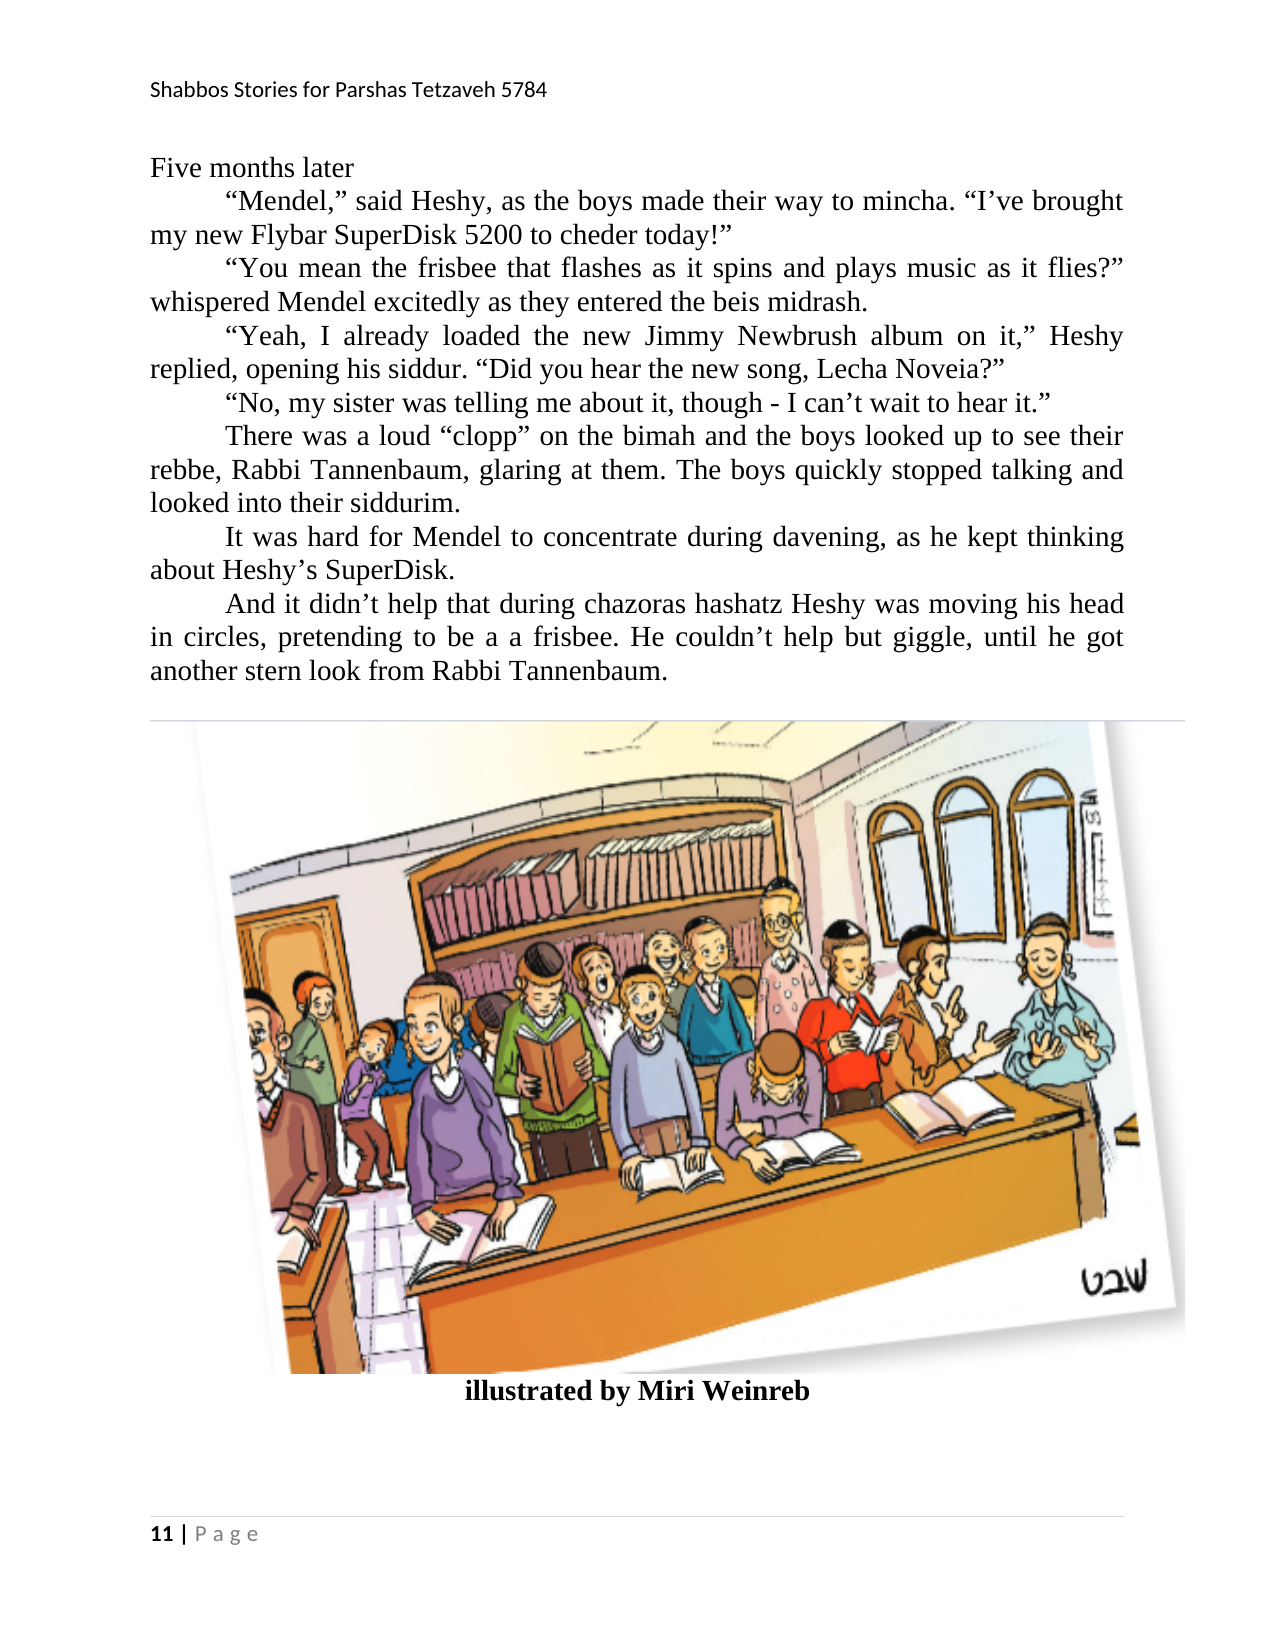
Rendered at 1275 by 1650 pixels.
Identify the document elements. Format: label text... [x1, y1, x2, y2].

text illustrated by Miri Weinreb [150, 1374, 1125, 1407]
text There was a loud “clopp” on the bimah and the boys looked up to see their rebbe, Rabbi Tannenbaum, glaring at them. The boys quickly stopped talking and looked into their siddurim. [150, 418, 1125, 519]
text “You mean the frisbee that flashes as it spins and plays music as it flies?” whispered Mendel excitedly as they entered the beis midrash. [150, 251, 1125, 318]
text “Mendel,” said Heshy, as the boys made their way to mincha. “I’ve brought my new Flybar SuperDisk 5200 to cheder today!” [150, 183, 1125, 251]
text “Yeah, I already loaded the new Jimmy Newbrush album on it,” Heshy replied, opening his siddur. “Did you hear the new song, Lecha Noveia?” [150, 318, 1125, 385]
text Five months later [150, 150, 1125, 183]
text And it didn’t help that during chazoras hashatz Heshy was moving his head in circles, pretending to be a a frisbee. He couldn’t help but giggle, until he got another stern look from Rabbi Tannenbaum. [150, 586, 1125, 687]
text “No, my sister was telling me about it, though - I can’t wait to hear it.” [150, 385, 1125, 418]
text It was hard for Mendel to concentrate during davening, as he kept thinking about Heshy’s SuperDisk. [150, 519, 1125, 586]
picture [150, 720, 1186, 1374]
